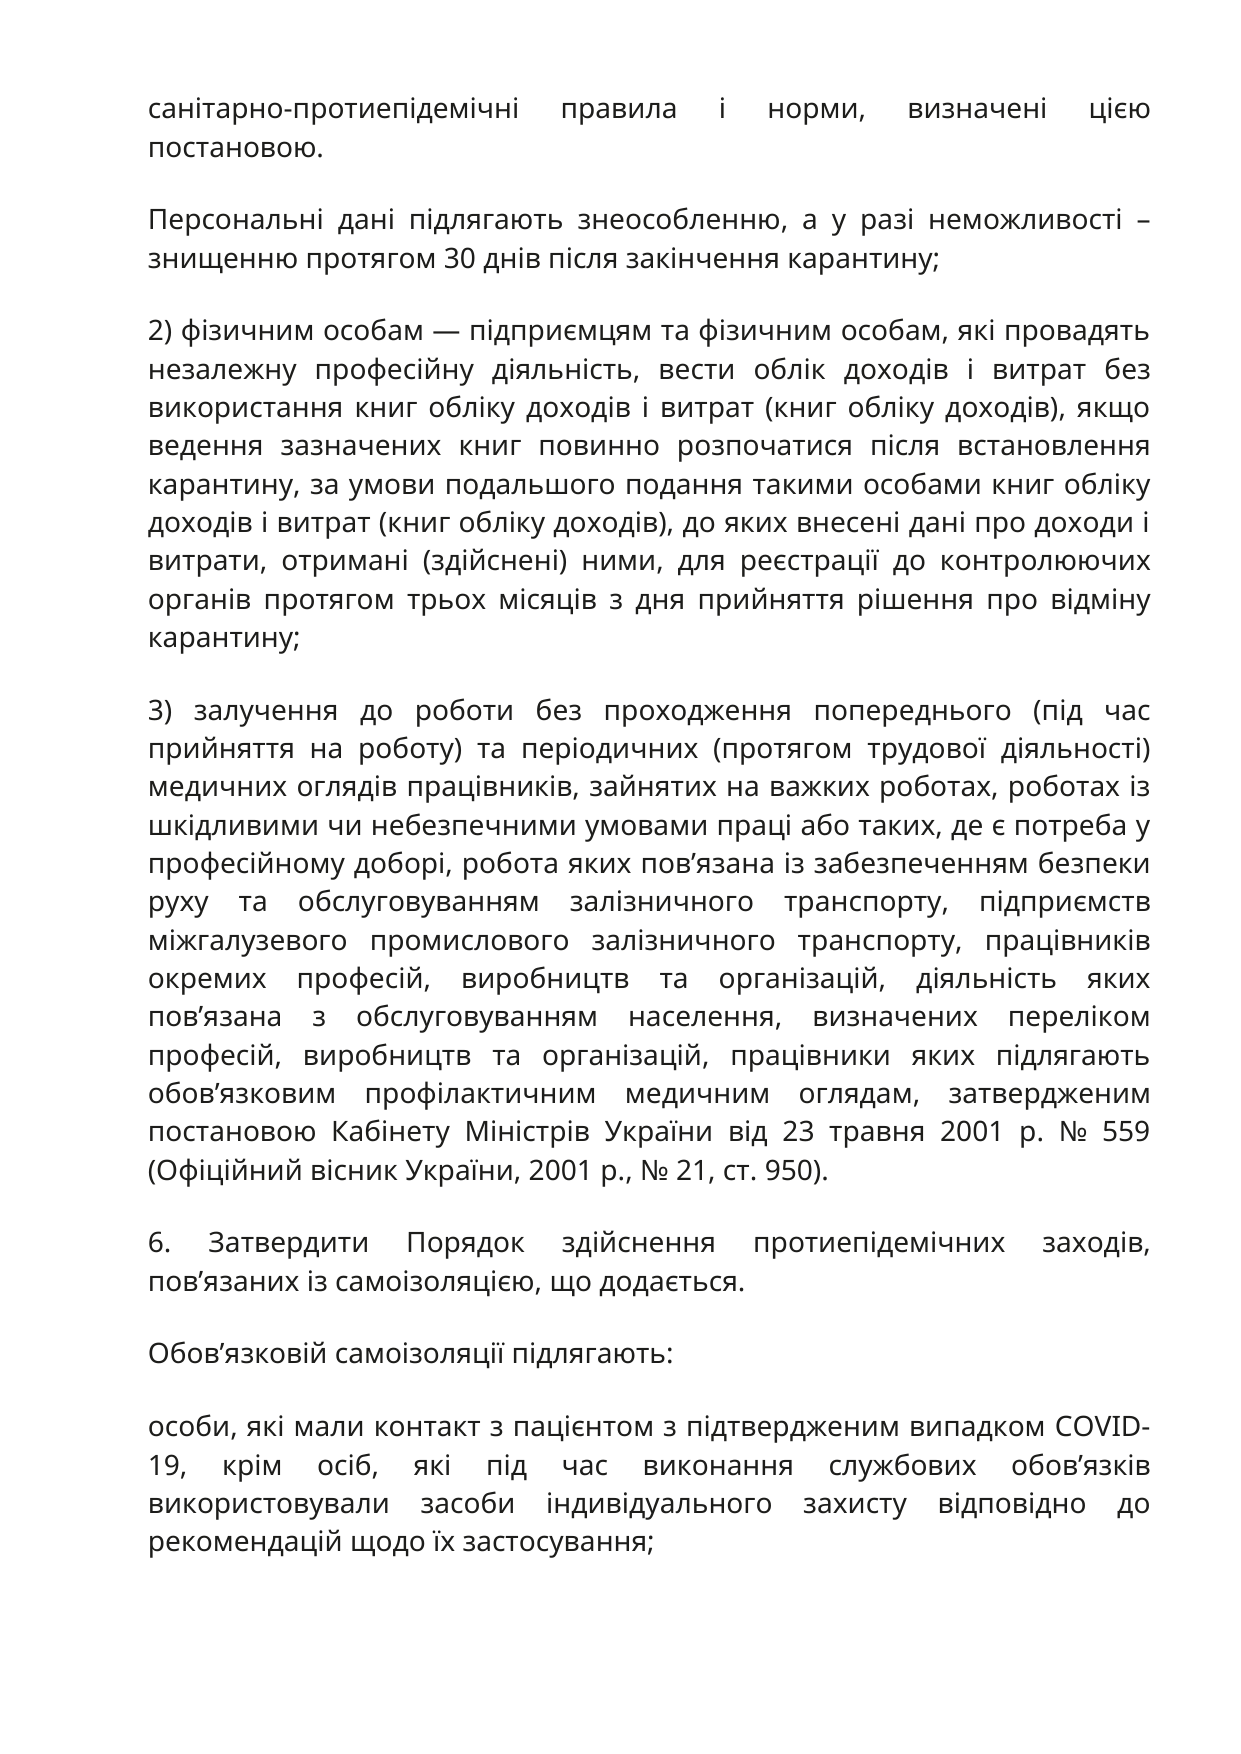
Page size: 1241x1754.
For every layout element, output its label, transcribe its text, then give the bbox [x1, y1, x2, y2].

text 6. Затвердити Порядок здійснення протиепідемічних заходів, пов’язаних із самоізоляцією, що додається. [148, 1223, 1152, 1299]
text особи, які мали контакт з пацієнтом з підтвердженим випадком COVID-19, крім осіб, які під час виконання службових обов’язків використовували засоби індивідуального захисту відповідно до рекомендацій щодо їх застосування; [148, 1406, 1152, 1560]
text 2) фізичним особам — підприємцям та фізичним особам, які провадять незалежну професійну діяльність, вести облік доходів і витрат без використання книг обліку доходів і витрат (книг обліку доходів), якщо ведення зазначених книг повинно розпочатися після встановлення карантину, за умови подальшого подання такими особами книг обліку доходів і витрат (книг обліку доходів), до яких внесені дані про доходи і витрати, отримані (здійснені) ними, для реєстрації до контролюючих органів протягом трьох місяців з дня прийняття рішення про відміну карантину; [148, 311, 1152, 656]
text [148, 88, 1152, 165]
text Персональні дані підлягають знеособленню, а у разі неможливості – знищенню протягом 30 днів після закінчення карантину; [148, 199, 1152, 276]
text Обов’язковій самоізоляції підлягають: [148, 1334, 1152, 1372]
text 3) залучення до роботи без проходження попереднього (під час прийняття на роботу) та періодичних (протягом трудової діяльності) медичних оглядів працівників, зайнятих на важких роботах, роботах із шкідливими чи небезпечними умовами праці або таких, де є потреба у професійному доборі, робота яких пов’язана із забезпеченням безпеки руху та обслуговуванням залізничного транспорту, підприємств міжгалузевого промислового залізничного транспорту, працівників окремих професій, виробництв та організацій, діяльність яких пов’язана з обслуговуванням населення, визначених переліком професій, виробництв та організацій, працівники яких підлягають обов’язковим профілактичним медичним оглядам, затвердженим постановою Кабінету Міністрів України від 23 травня 2001 р. № 559 (Офіційний вісник України, 2001 р., № 21, ст. 950). [148, 690, 1152, 1188]
